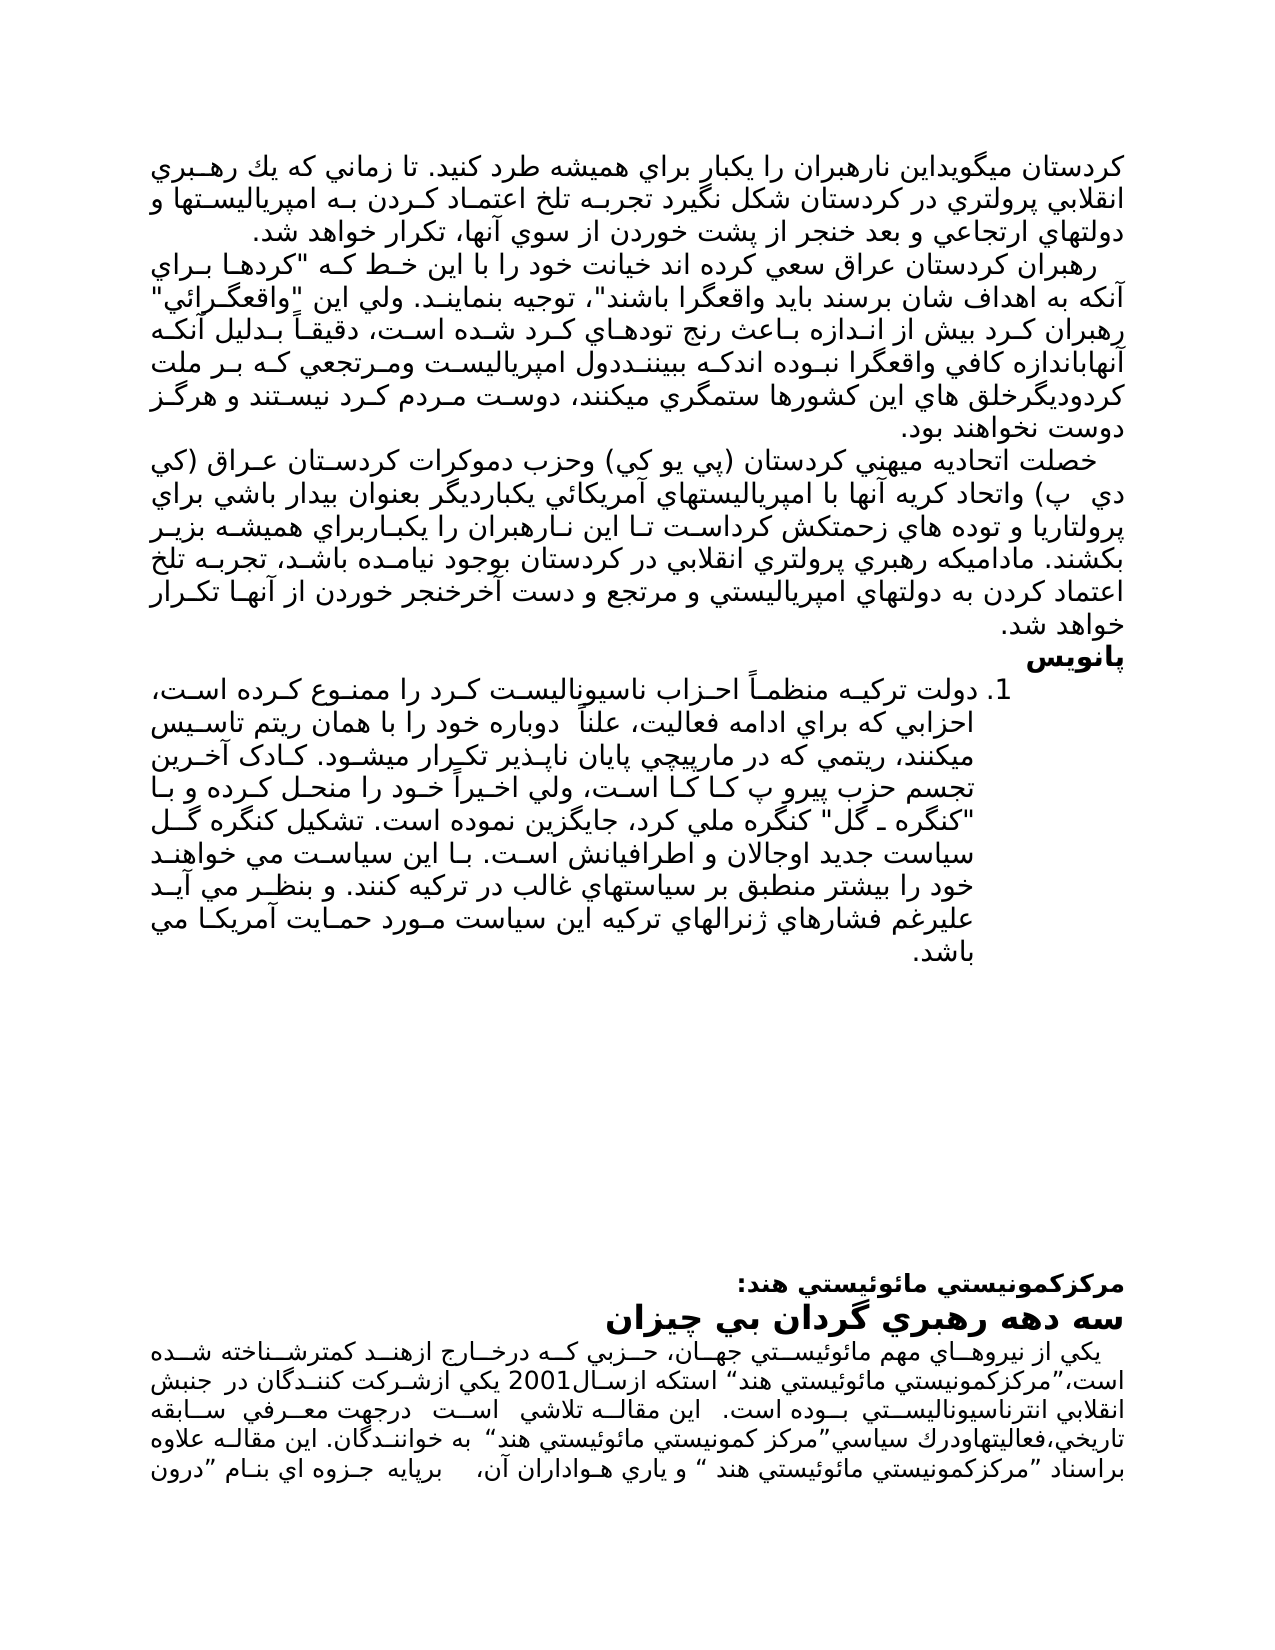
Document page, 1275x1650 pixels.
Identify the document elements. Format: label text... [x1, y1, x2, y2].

text مركزكمونيستي مائوئيستي هند: [150, 1269, 1125, 1298]
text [150, 1337, 1125, 1483]
text پانويس [150, 641, 1125, 673]
text رهبران کردستان عراق سعي کرده اند خيانت خود را با اين خط که "کردها براي آنکه به اهداف شان برسند بايد واقعگرا باشند"، توجيه بنمايند. ولي اين "واقعگرائي" رهبران کرد بيش از اندازه باعث رنج تودهاي کرد شده است، دقيقاً بدليل آنکه آنهاباندازه کافي واقعگرا نبوده اندکه ببيننددول امپرياليست ومرتجعي که بر ملت کردوديگرخلق هاي اين کشورها ستمگري ميکنند، دوست مردم کرد نيستند و هرگز دوست نخواهند بود. [150, 248, 1125, 444]
text 1. دولت ترکيه منظماً احزاب ناسيوناليست کرد را ممنوع کرده است، احزابي که براي ادامه فعاليت، علناً دوباره خود را با همان ريتم تاسيس ميکنند، ريتمي که در مارپيچي پايان ناپذير تکرار ميشود. کادک آخرين تجسم حزب پيرو پ کا کا است، ولي اخيراً خود را منحل کرده و با "کنگره ـ گل" کنگره ملي کرد، جايگزين نموده است. تشکيل کنگره گل سياست جديد اوجالان و اطرافيانش است. با اين سياست مي خواهند خود را بيشتر منطبق بر سياستهاي غالب در ترکيه کنند. و بنظر مي آيد عليرغم فشارهاي ژنرالهاي ترکيه اين سياست مورد حمايت آمريکا مي باشد. [150, 673, 1012, 968]
text خصلت اتحاديه ميهني کردستان (پي يو کي) وحزب دموکرات کردستان عراق (کي دي پ) واتحاد کريه آنها با امپرياليستهاي آمريکائي يکبارديگر بعنوان بيدار باشي براي پرولتاريا و توده هاي زحمتکش کرداست تا اين نارهبران را يکباربراي هميشه بزير بکشند. ماداميکه رهبري پرولتري انقلابي در کردستان بوجود نيامده باشد، تجربه تلخ اعتماد کردن به دولتهاي امپرياليستي و مرتجع و دست آخرخنجر خوردن از آنها تکرار خواهد شد. [150, 444, 1125, 641]
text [150, 150, 1125, 248]
text سه دهه رهبري گردان بي چيزان [150, 1298, 1125, 1337]
